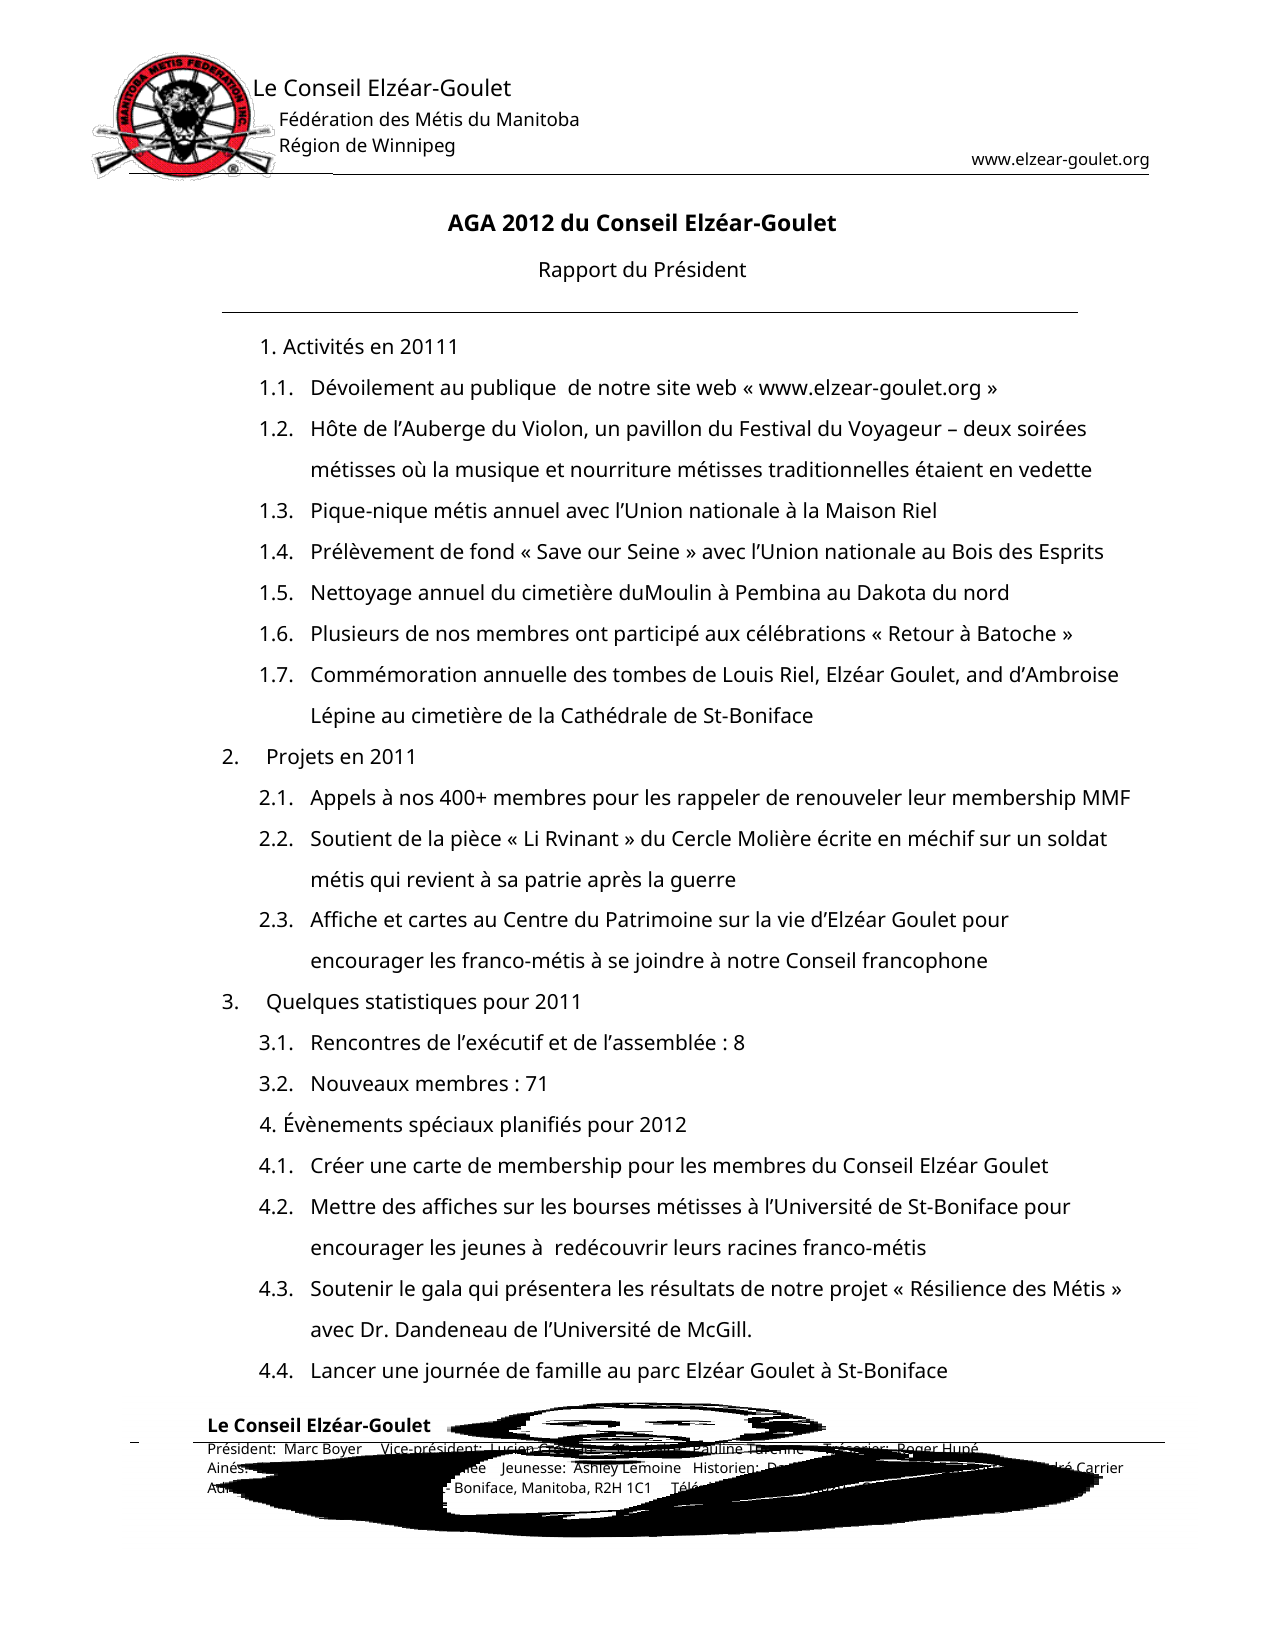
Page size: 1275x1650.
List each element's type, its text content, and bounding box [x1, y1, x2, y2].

list encourager les jeunes à redécouvrir leurs racines franco-métis [259, 1233, 1152, 1262]
list Soutenir le gala qui présentera les résultats de notre projet « Résilience des Métis » [133, 1274, 1152, 1302]
list Nouveaux membres : 71 [133, 1069, 1152, 1098]
list métis qui revient à sa patrie après la guerre [259, 865, 1152, 893]
list Rencontres de l’exécutif et de l’assemblée : 8 [133, 1028, 1152, 1057]
list Hôte de l’Auberge du Violon, un pavillon du Festival du Voyageur – deux soirées [133, 414, 1152, 443]
list métisses où la musique et nourriture métisses traditionnelles étaient en vedette [259, 455, 1152, 484]
list Mettre des affiches sur les bourses métisses à l’Université de St-Boniface pour [133, 1192, 1152, 1221]
text AGA 2012 du Conseil Elzéar-Goulet [133, 207, 1152, 238]
list Évènements spéciaux planifiés pour 2012 [208, 1110, 1152, 1139]
list Plusieurs de nos membres ont participé aux célébrations « Retour à Batoche » [133, 619, 1152, 647]
list Commémoration annuelle des tombes de Louis Riel, Elzéar Goulet, and d’Ambroise [133, 660, 1152, 688]
list Affiche et cartes au Centre du Patrimoine sur la vie d’Elzéar Goulet pour [133, 906, 1152, 934]
list avec Dr. Dandeneau de l’Université de McGill. [259, 1315, 1152, 1343]
list Soutient de la pièce « Li Rvinant » du Cercle Molière écrite en méchif sur un soldat [133, 824, 1152, 852]
list Quelques statistiques pour 2011 [170, 987, 1152, 1016]
list Activités en 20111 [208, 332, 1152, 361]
picture [91, 52, 276, 181]
list Projets en 2011 [170, 742, 1152, 770]
list Nettoyage annuel du cimetière duMoulin à Pembina au Dakota du nord [133, 578, 1152, 607]
list Prélèvement de fond « Save our Seine » avec l’Union nationale au Bois des Esprits [133, 537, 1152, 566]
picture [122, 1391, 1198, 1549]
list Dévoilement au publique de notre site web « www.elzear-goulet.org » [133, 373, 1152, 402]
list Appels à nos 400+ membres pour les rappeler de renouveler leur membership MMF [133, 783, 1152, 811]
list Lancer une journée de famille au parc Elzéar Goulet à St-Boniface [133, 1356, 1152, 1384]
list encourager les franco-métis à se joindre à notre Conseil francophone [259, 947, 1152, 975]
text Lépine au cimetière de la Cathédrale de St-Boniface [133, 701, 1152, 729]
text Rapport du Président [133, 255, 1152, 284]
list Pique-nique métis annuel avec l’Union nationale à la Maison Riel [133, 496, 1152, 525]
list Créer une carte de membership pour les membres du Conseil Elzéar Goulet [133, 1151, 1152, 1180]
